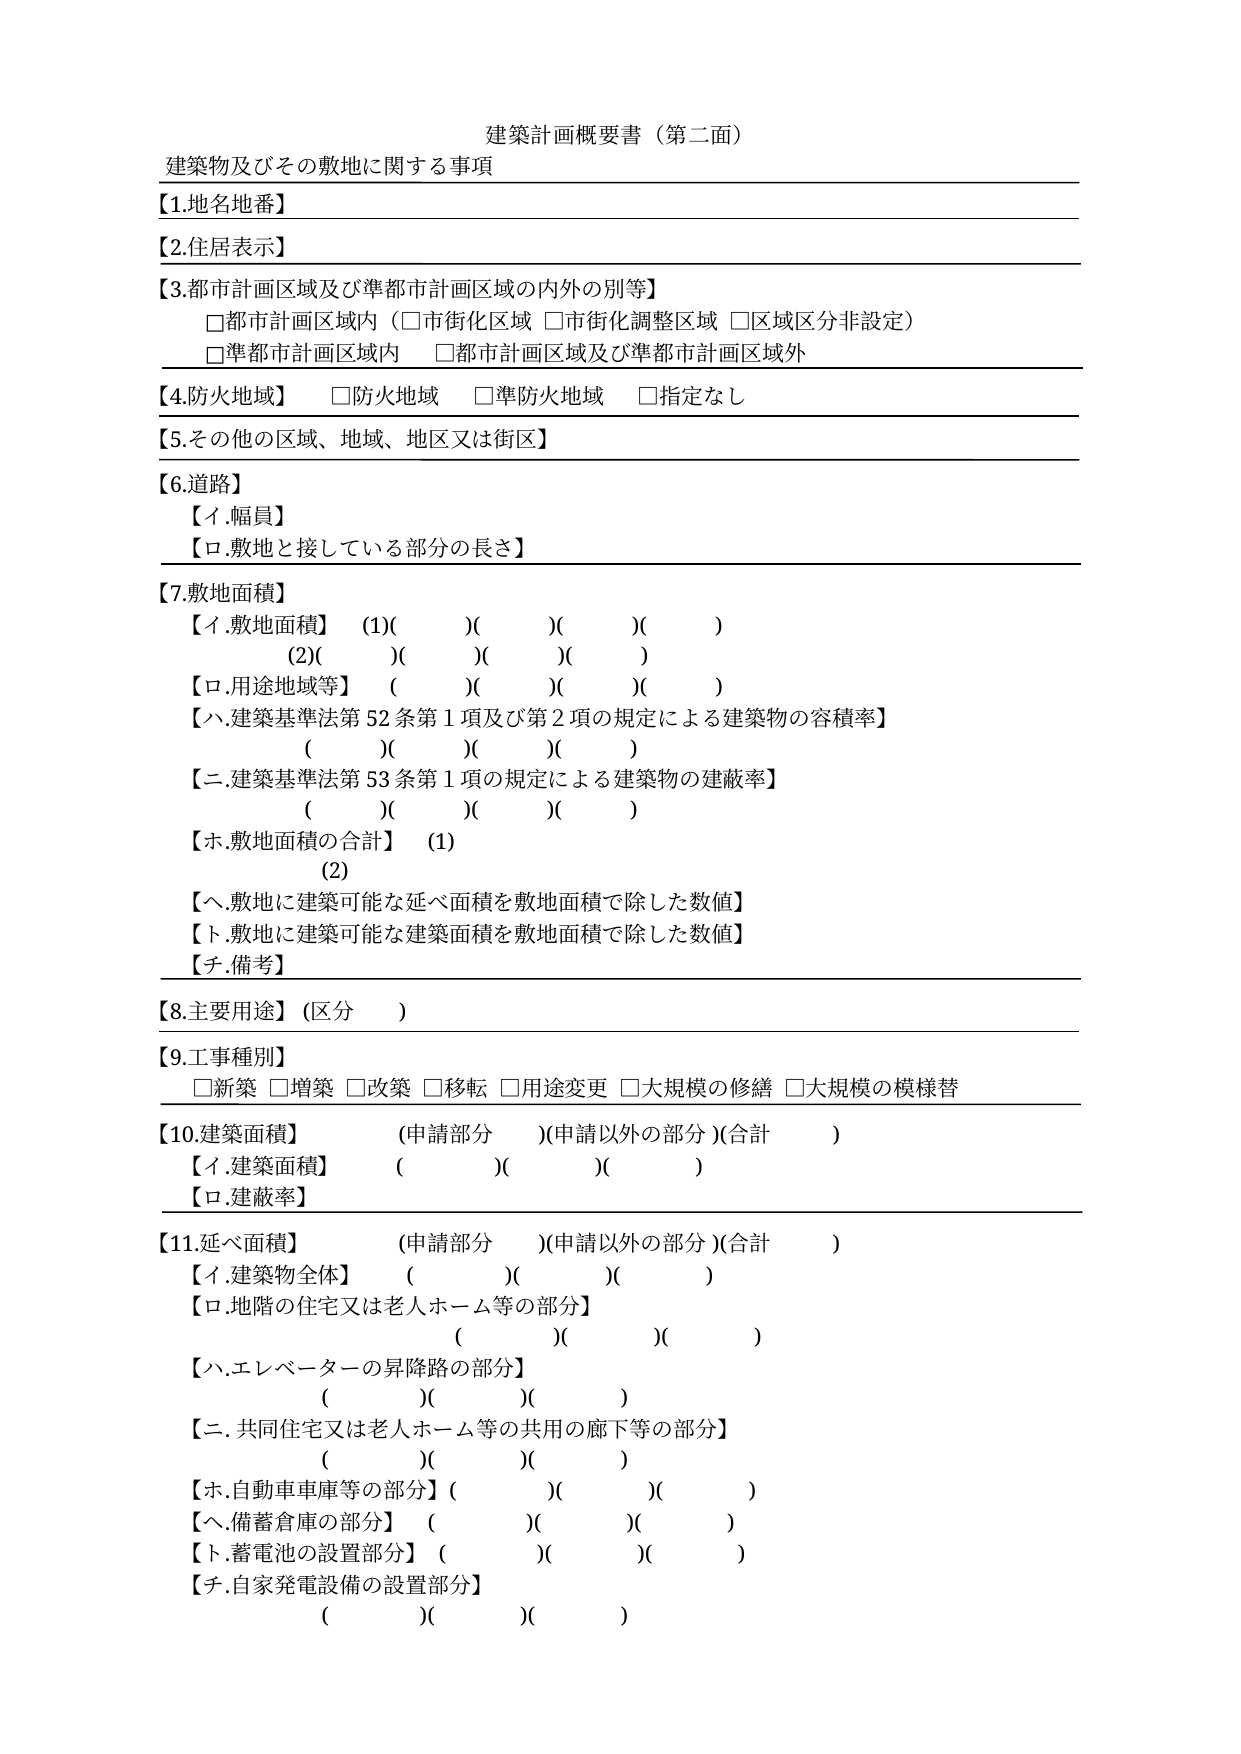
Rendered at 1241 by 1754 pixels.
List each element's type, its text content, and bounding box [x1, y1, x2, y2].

text □都市計画区域内（□市街化区域 □市街化調整区域 □区域区分非設定） [148, 304, 1092, 336]
text 【チ.自家発電設備の設置部分】 [148, 1568, 1092, 1600]
text 【ホ.自動車車庫等の部分】( )( )( ) [148, 1473, 1092, 1505]
text ( )( )( ) [148, 1321, 1092, 1351]
text 建築計画概要書（第二面） [148, 118, 1092, 149]
text ( )( )( )( ) [148, 733, 1092, 762]
text 【ロ.建蔽率】 [148, 1180, 1092, 1212]
text 【ハ.建築基準法第52条第１項及び第２項の規定による建築物の容積率】 [148, 701, 1092, 733]
text ( )( )( )( ) [148, 794, 1092, 824]
text 【6.道路】 [148, 468, 1092, 499]
text 【ヘ.敷地に建築可能な延べ面積を敷地面積で除した数値】 [148, 885, 1092, 917]
text 【2.住居表示】 [148, 230, 1092, 261]
text 【ロ.敷地と接している部分の長さ】 [148, 531, 1092, 562]
text 【ロ.用途地域等】 ( )( )( )( ) [148, 669, 1092, 701]
text (2) [148, 855, 1092, 885]
text 【9.工事種別】 [148, 1040, 1092, 1072]
text □新築 □増築 □改築 □移転 □用途変更 □大規模の修繕 □大規模の模様替 [148, 1072, 1092, 1103]
text 【ロ.地階の住宅又は老人ホーム等の部分】 [148, 1289, 1092, 1321]
text 【イ.敷地面積】 (1)( )( )( )( ) [148, 608, 1092, 640]
text 【8.主要用途】 (区分 ) [148, 994, 1092, 1026]
text (2)( )( )( )( ) [148, 640, 1092, 669]
text 【ト.蓄電池の設置部分】 ( )( )( ) [148, 1537, 1092, 1568]
text □準都市計画区域内 □都市計画区域及び準都市計画区域外 [148, 336, 1092, 367]
text 【イ.建築面積】 ( )( )( ) [148, 1149, 1092, 1180]
text 【チ.備考】 [148, 948, 1092, 980]
text 【4.防火地域】 □防火地域 □準防火地域 □指定なし [148, 379, 1092, 410]
text 【ホ.敷地面積の合計】 (1) [148, 824, 1092, 855]
text 【1.地名地番】 [148, 187, 1092, 218]
text 【5.その他の区域、地域、地区又は街区】 [148, 422, 1092, 453]
text 【7.敷地面積】 [148, 577, 1092, 608]
text 建築物及びその敷地に関する事項 [148, 149, 1092, 181]
text 【10.建築面積】 (申請部分 )(申請以外の部分 )(合計 ) [148, 1117, 1092, 1149]
text ( )( )( ) [148, 1382, 1092, 1412]
text ( )( )( ) [148, 1600, 1092, 1629]
text 【11.延べ面積】 (申請部分 )(申請以外の部分 )(合計 ) [148, 1226, 1092, 1258]
text ( )( )( ) [148, 1444, 1092, 1473]
text 【イ.幅員】 [148, 499, 1092, 531]
text 【ニ.建築基準法第53条第１項の規定による建築物の建蔽率】 [148, 762, 1092, 794]
text 【ハ.エレベーターの昇降路の部分】 [148, 1351, 1092, 1382]
text 【3.都市計画区域及び準都市計画区域の内外の別等】 [148, 273, 1092, 304]
text 【イ.建築物全体】 ( )( )( ) [148, 1258, 1092, 1289]
text 【ト.敷地に建築可能な建築面積を敷地面積で除した数値】 [148, 917, 1092, 948]
text 【ニ. 共同住宅又は老人ホーム等の共用の廊下等の部分】 [148, 1412, 1092, 1444]
text 【ヘ.備蓄倉庫の部分】 ( )( )( ) [148, 1505, 1092, 1537]
